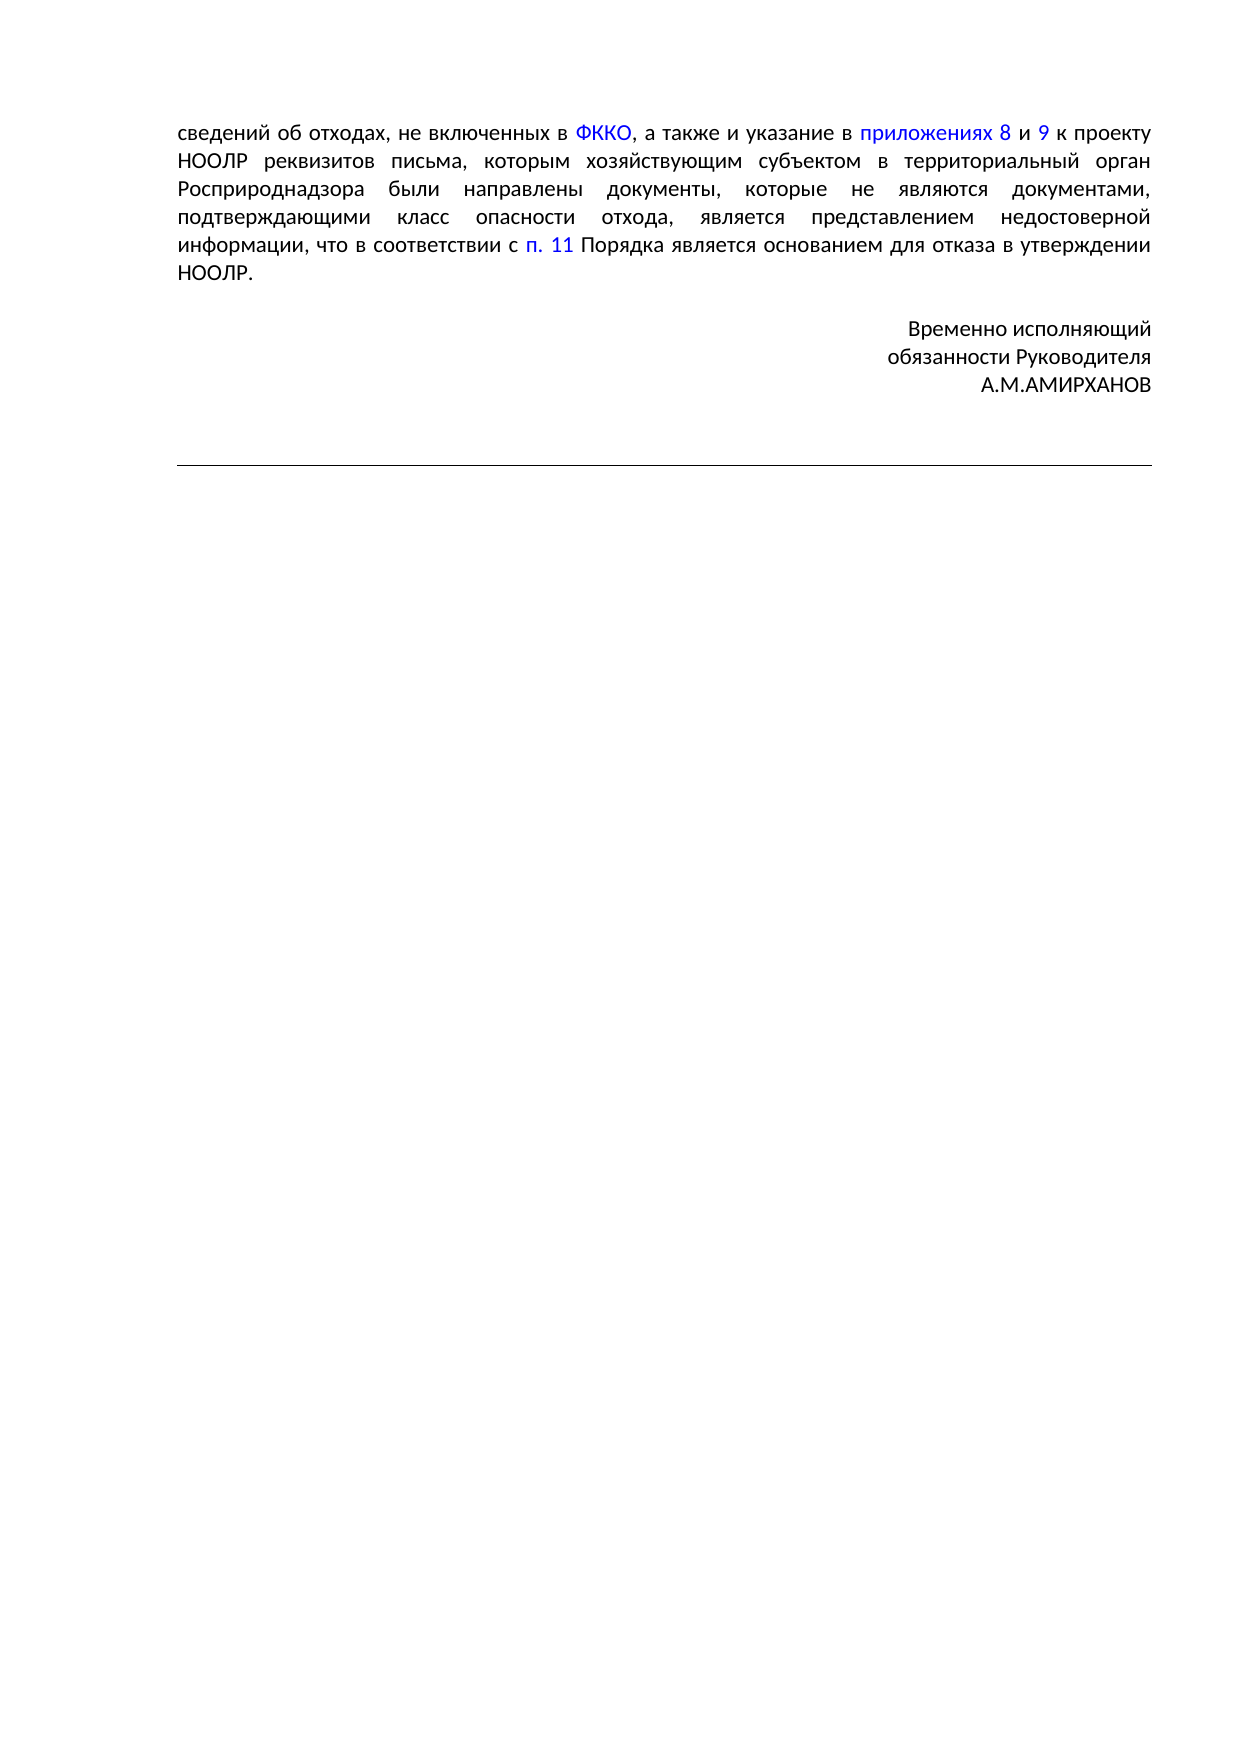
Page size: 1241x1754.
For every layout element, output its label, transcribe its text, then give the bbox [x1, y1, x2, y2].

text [177, 118, 1152, 286]
text Временно исполняющий [177, 314, 1152, 342]
text А.М.АМИРХАНОВ [177, 370, 1152, 398]
text обязанности Руководителя [177, 342, 1152, 370]
